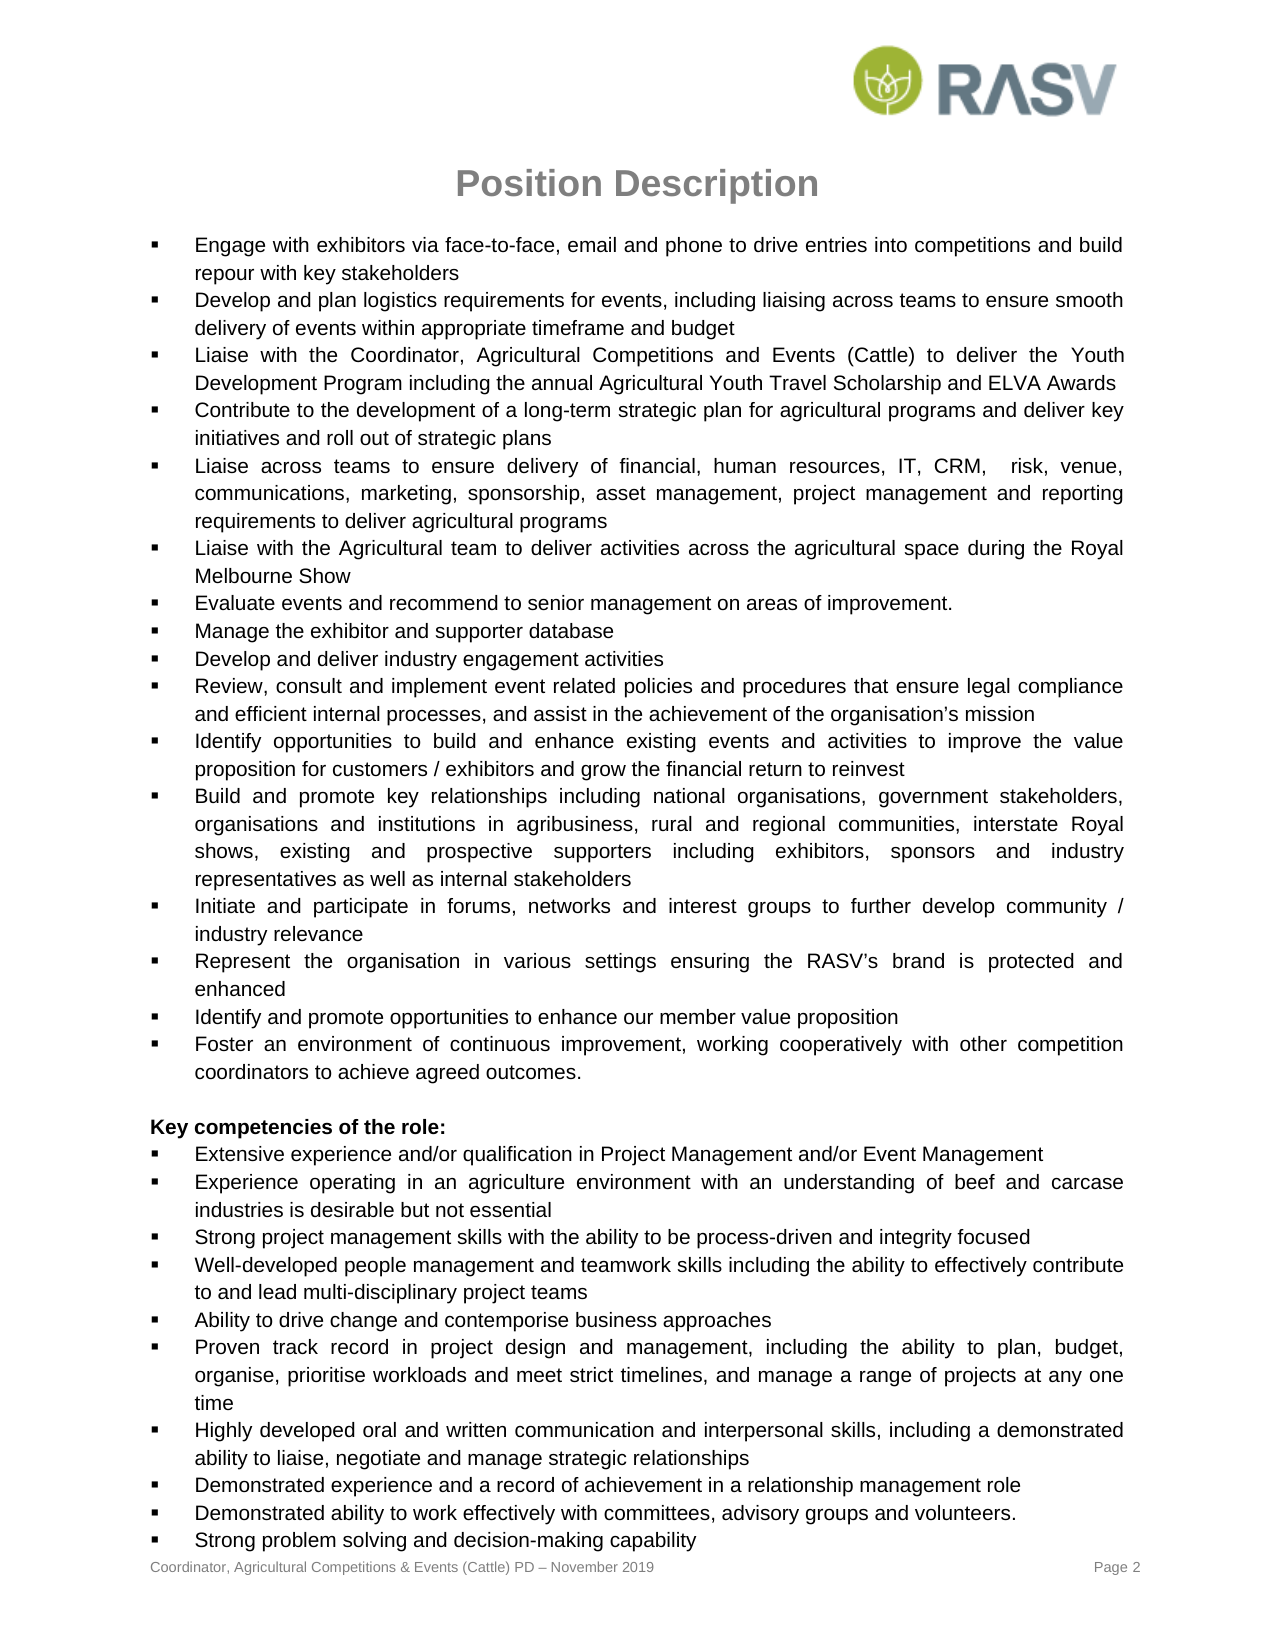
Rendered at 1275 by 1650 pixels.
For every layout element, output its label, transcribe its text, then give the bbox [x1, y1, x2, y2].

list Ability to drive change and contemporise business approaches [150, 1308, 1125, 1332]
list Proven track record in project design and management, including the ability to plan, budget, organise, prioritise workloads and meet strict timelines, and manage a range of projects at any one time [150, 1335, 1125, 1414]
list Manage the exhibitor and supporter database [150, 619, 1125, 643]
list Contribute to the development of a long-term strategic plan for agricultural programs and deliver key initiatives and roll out of strategic plans [150, 398, 1125, 450]
list Evaluate events and recommend to senior management on areas of improvement. [150, 591, 1125, 615]
list Build and promote key relationships including national organisations, government stakeholders, organisations and institutions in agribusiness, rural and regional communities, interstate Royal shows, existing and prospective supporters including exhibitors, sponsors and industry representatives as well as internal stakeholders [150, 784, 1125, 891]
list Highly developed oral and written communication and interpersonal skills, including a demonstrated ability to liaise, negotiate and manage strategic relationships [150, 1418, 1125, 1469]
list Demonstrated ability to work effectively with committees, advisory groups and volunteers. [150, 1501, 1125, 1524]
list Strong problem solving and decision-making capability [150, 1528, 1125, 1552]
list Develop and deliver industry engagement activities [150, 646, 1125, 670]
list Review, consult and implement event related policies and procedures that ensure legal compliance and efficient internal processes, and assist in the achievement of the organisation’s mission [150, 674, 1125, 726]
list Extensive experience and/or qualification in Project Management and/or Event Management [150, 1142, 1125, 1166]
list Experience operating in an agriculture environment with an understanding of beef and carcase industries is desirable but not essential [150, 1170, 1125, 1221]
list Liaise with the Agricultural team to deliver activities across the agricultural space during the Royal Melbourne Show [150, 536, 1125, 588]
list Engage with exhibitors via face-to-face, email and phone to drive entries into competitions and build repour with key stakeholders [150, 233, 1125, 284]
list Liaise with the Coordinator, Agricultural Competitions and Events (Cattle) to deliver the Youth Development Program including the annual Agricultural Youth Travel Scholarship and ELVA Awards [150, 343, 1125, 395]
picture [843, 30, 1126, 131]
list Liaise across teams to ensure delivery of financial, human resources, IT, CRM, risk, venue, communications, marketing, sponsorship, asset management, project management and reporting requirements to deliver agricultural programs [150, 453, 1125, 532]
list Foster an environment of continuous improvement, working cooperatively with other competition coordinators to achieve agreed outcomes. [150, 1032, 1125, 1084]
list Represent the organisation in various settings ensuring the RASV’s brand is protected and enhanced [150, 949, 1125, 1001]
list Demonstrated experience and a record of achievement in a relationship management role [150, 1473, 1125, 1497]
list Strong project management skills with the ability to be process-driven and integrity focused [150, 1225, 1125, 1249]
list Identify and promote opportunities to enhance our member value proposition [150, 1004, 1125, 1028]
list Well-developed people management and teamwork skills including the ability to effectively contribute to and lead multi-disciplinary project teams [150, 1252, 1125, 1304]
list Initiate and participate in forums, networks and interest groups to further develop community / industry relevance [150, 894, 1125, 946]
list Identify opportunities to build and enhance existing events and activities to improve the value proposition for customers / exhibitors and grow the financial return to reinvest [150, 729, 1125, 781]
text Key competencies of the role: [150, 1115, 1125, 1139]
list Develop and plan logistics requirements for events, including liaising across teams to ensure smooth delivery of events within appropriate timeframe and budget [150, 288, 1125, 340]
